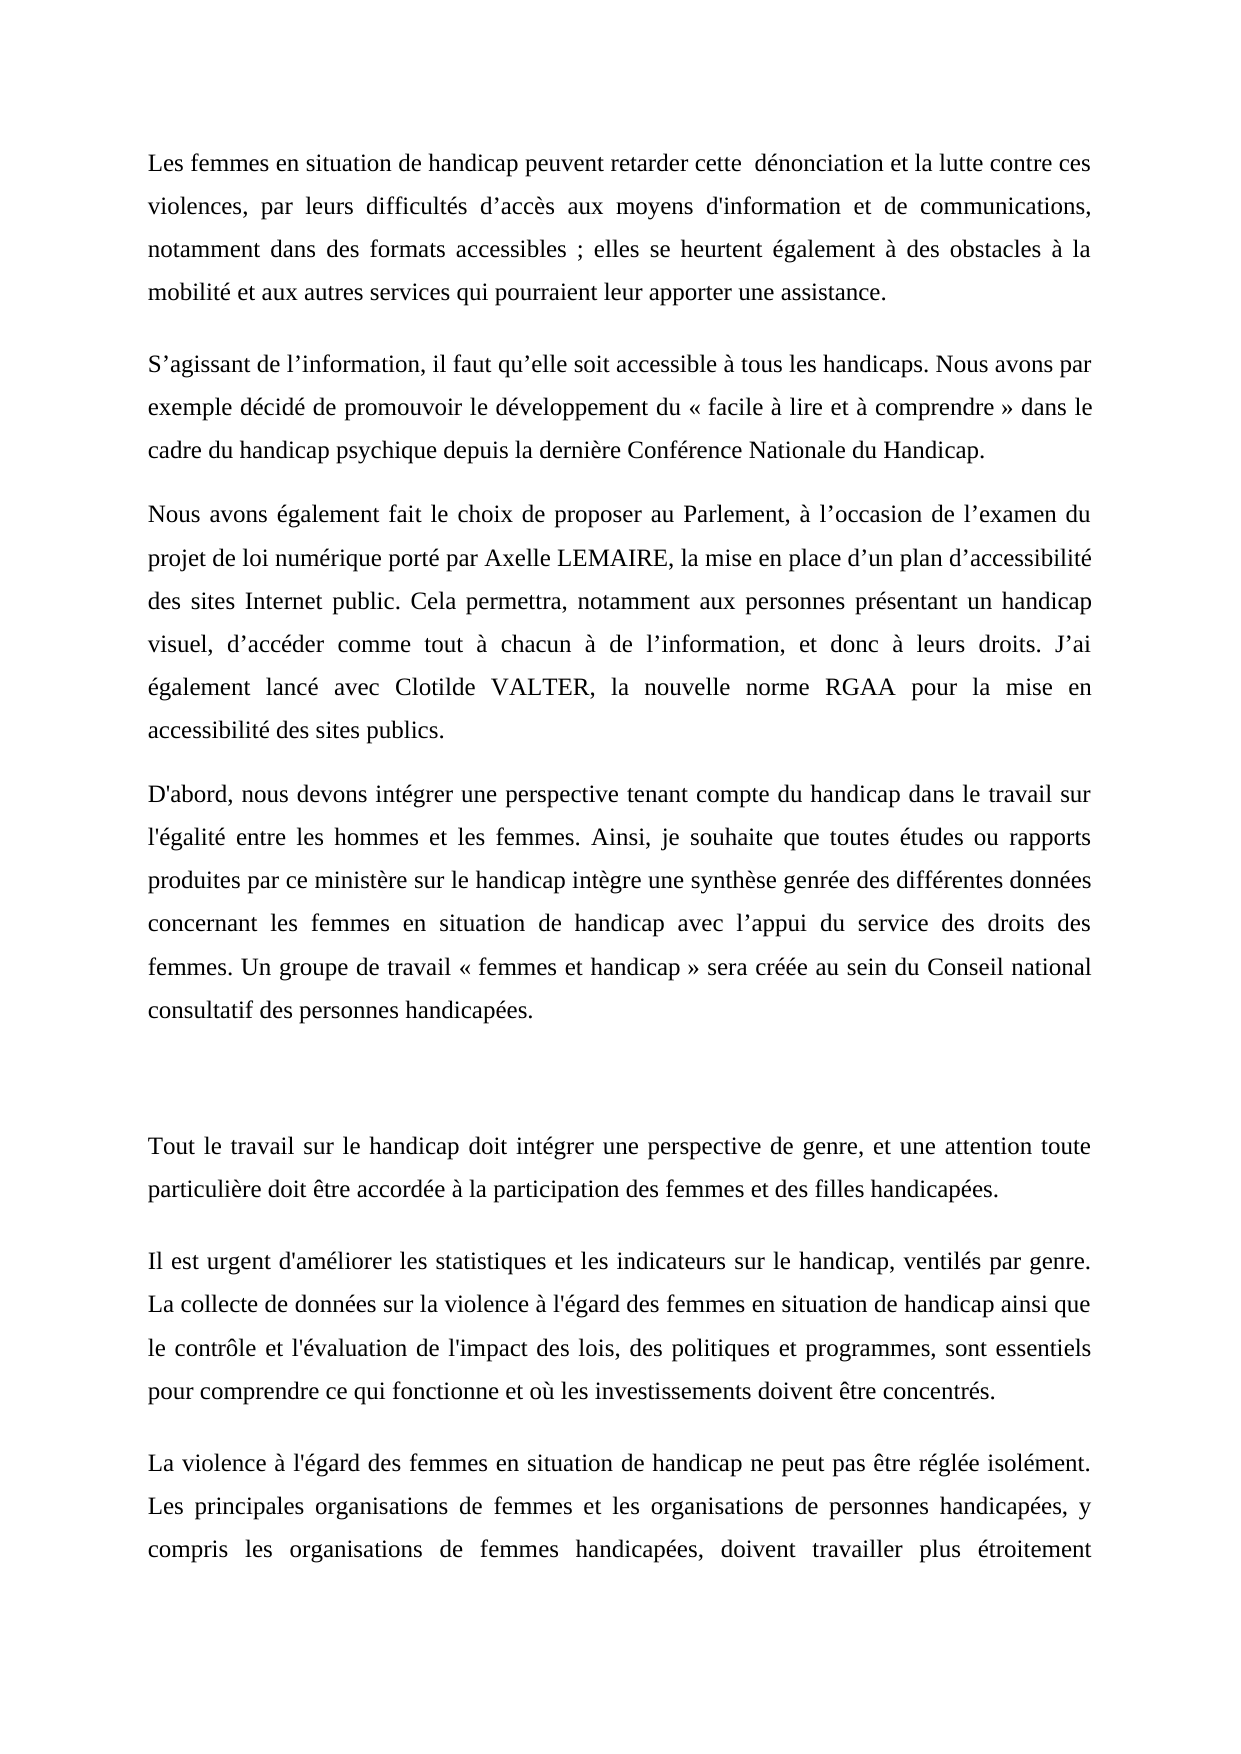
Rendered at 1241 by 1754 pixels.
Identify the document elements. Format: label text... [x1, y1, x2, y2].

text Nous avons également fait le choix de proposer au Parlement, à l’occasion de l’examen du projet de loi numérique porté par Axelle LEMAIRE, la mise en place d’un plan d’accessibilité des sites Internet public. Cela permettra, notamment aux personnes présentant un handicap visuel, d’accéder comme tout à chacun à de l’information, et donc à leurs droits. J’ai également lancé avec Clotilde VALTER, la nouvelle norme RGAA pour la mise en accessibilité des sites publics. [148, 499, 1093, 744]
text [148, 1448, 1093, 1563]
text Les femmes en situation de handicap peuvent retarder cette dénonciation et la lutte contre ces violences, par leurs difficultés d’accès aux moyens d'information et de communications, notamment dans des formats accessibles ; elles se heurtent également à des obstacles à la mobilité et aux autres services qui pourraient leur apporter une assistance. [148, 148, 1093, 306]
text S’agissant de l’information, il faut qu’elle soit accessible à tous les handicaps. Nous avons par exemple décidé de promouvoir le développement du « facile à lire et à comprendre » dans le cadre du handicap psychique depuis la dernière Conférence Nationale du Handicap. [148, 349, 1093, 464]
text D'abord, nous devons intégrer une perspective tenant compte du handicap dans le travail sur l'égalité entre les hommes et les femmes. Ainsi, je souhaite que toutes études ou rapports produites par ce ministère sur le handicap intègre une synthèse genrée des différentes données concernant les femmes en situation de handicap avec l’appui du service des droits des femmes. Un groupe de travail « femmes et handicap » sera créée au sein du Conseil national consultatif des personnes handicapées. [148, 779, 1093, 1023]
text Tout le travail sur le handicap doit intégrer une perspective de genre, et une attention toute particulière doit être accordée à la participation des femmes et des filles handicapées. [148, 1131, 1093, 1203]
text Il est urgent d'améliorer les statistiques et les indicateurs sur le handicap, ventilés par genre. La collecte de données sur la violence à l'égard des femmes en situation de handicap ainsi que le contrôle et l'évaluation de l'impact des lois, des politiques et programmes, sont essentiels pour comprendre ce qui fonctionne et où les investissements doivent être concentrés. [148, 1246, 1093, 1404]
